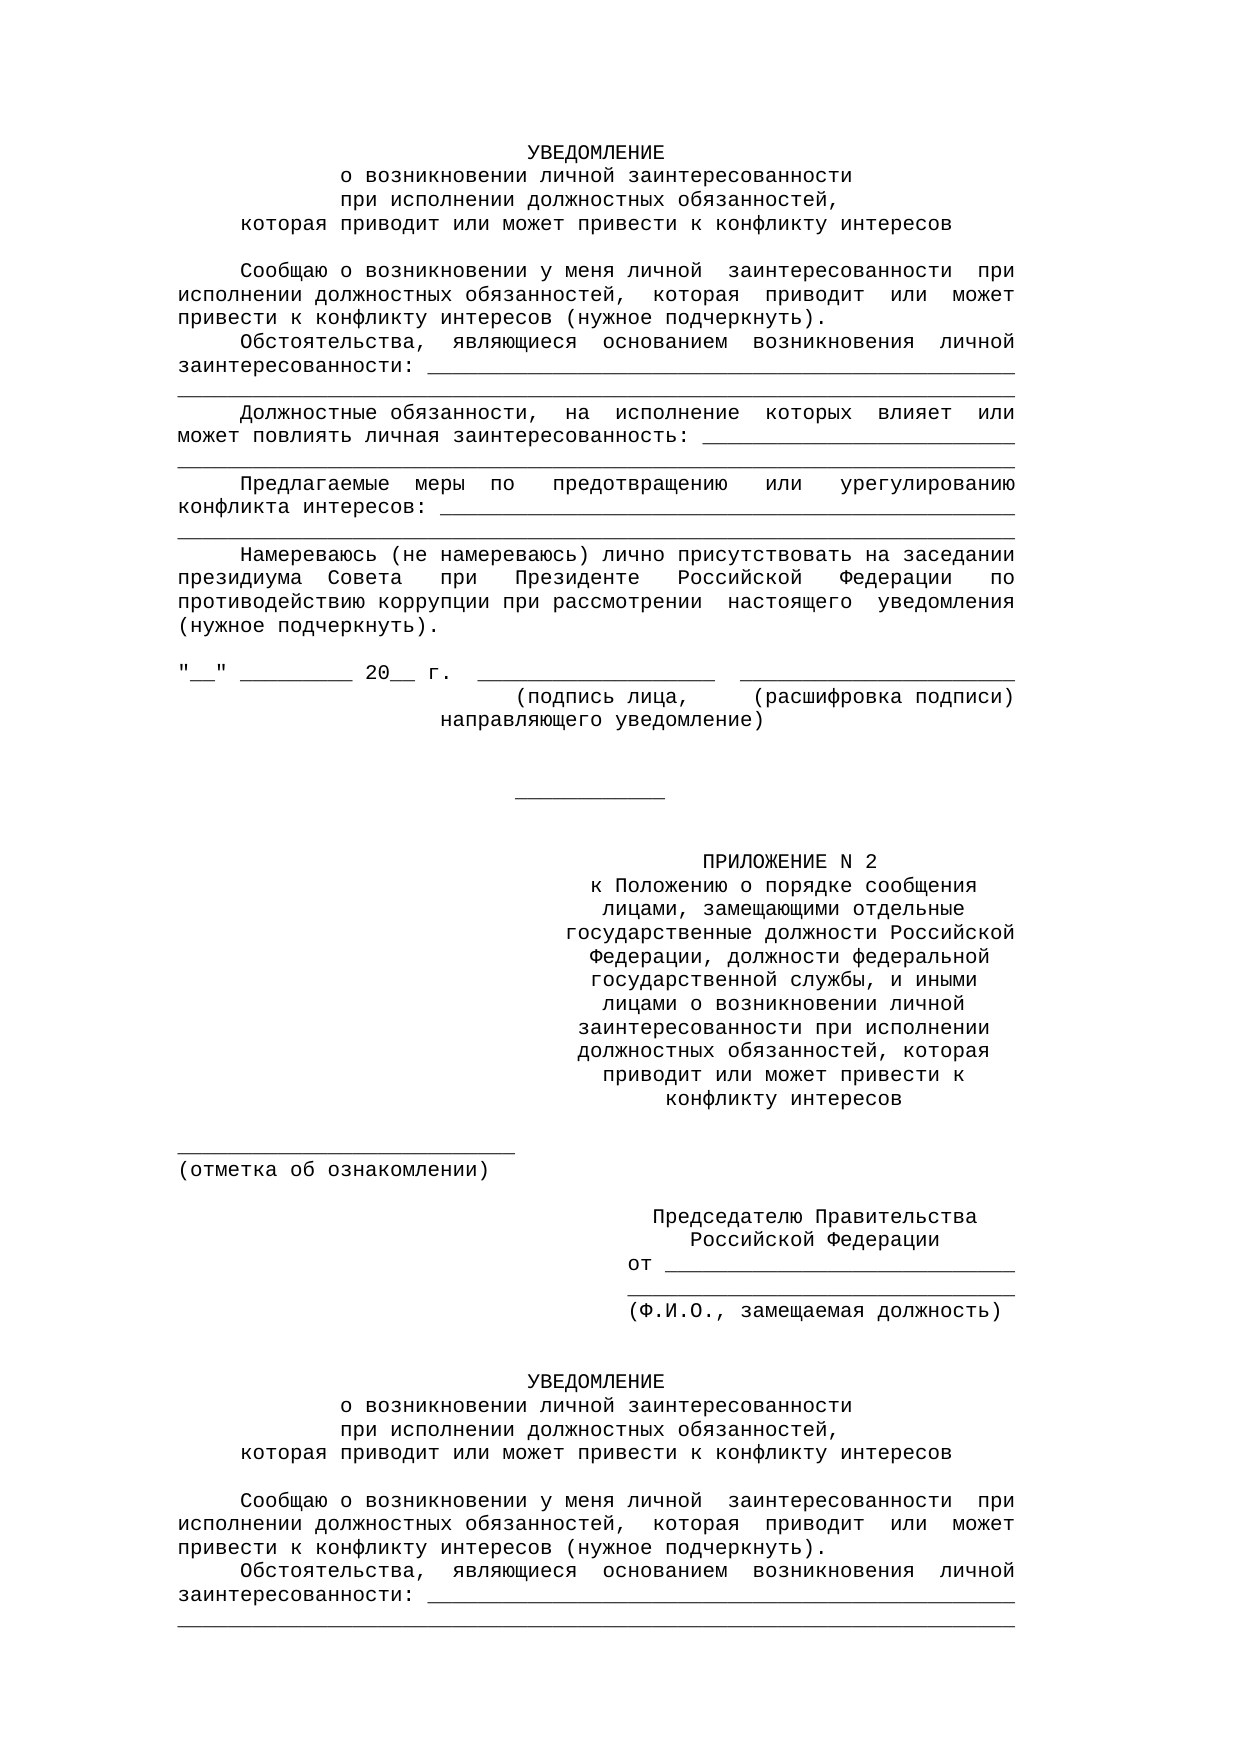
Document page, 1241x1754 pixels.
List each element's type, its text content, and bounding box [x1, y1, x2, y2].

text ___________________________________________________________________ [177, 449, 1152, 473]
text о возникновении личной заинтересованности [177, 165, 1152, 189]
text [177, 1608, 1152, 1631]
text к Положению о порядке сообщения [177, 875, 1152, 898]
text заинтересованности: _______________________________________________ [177, 1584, 1152, 1608]
text направляющего уведомление) [177, 709, 1152, 733]
text Сообщаю о возникновении у меня личной заинтересованности при [177, 260, 1152, 284]
text исполнении должностных обязанностей, которая приводит или может [177, 284, 1152, 307]
text заинтересованности: _______________________________________________ [177, 354, 1152, 378]
text УВЕДОМЛЕНИЕ [177, 142, 1152, 165]
text может повлиять личная заинтересованность: _________________________ [177, 426, 1152, 449]
text приводит или может привести к [177, 1064, 1152, 1088]
text должностных обязанностей, которая [177, 1040, 1152, 1064]
text противодействию коррупции при рассмотрении настоящего уведомления [177, 591, 1152, 615]
text Должностные обязанности, на исполнение которых влияет или [177, 402, 1152, 426]
text УВЕДОМЛЕНИЕ [177, 1371, 1152, 1395]
text Российской Федерации [177, 1229, 1152, 1253]
text "__" _________ 20__ г. ___________________ ______________________ [177, 662, 1152, 686]
text Председателю Правительства [177, 1206, 1152, 1229]
text которая приводит или может привести к конфликту интересов [177, 213, 1152, 236]
text заинтересованности при исполнении [177, 1017, 1152, 1040]
text ___________________________ [177, 1135, 1152, 1158]
text привести к конфликту интересов (нужное подчеркнуть). [177, 307, 1152, 331]
text государственной службы, и иными [177, 969, 1152, 993]
text Сообщаю о возникновении у меня личной заинтересованности при [177, 1489, 1152, 1513]
text конфликта интересов: ______________________________________________ [177, 496, 1152, 520]
text исполнении должностных обязанностей, которая приводит или может [177, 1513, 1152, 1537]
text лицами о возникновении личной [177, 993, 1152, 1017]
text _______________________________ [177, 1277, 1152, 1300]
text Обстоятельства, являющиеся основанием возникновения личной [177, 1561, 1152, 1584]
text которая приводит или может привести к конфликту интересов [177, 1442, 1152, 1466]
text Предлагаемые меры по предотвращению или урегулированию [177, 473, 1152, 496]
text президиума Совета при Президенте Российской Федерации по [177, 567, 1152, 591]
text ____________ [177, 780, 1152, 804]
text государственные должности Российской [177, 922, 1152, 946]
text от ____________________________ [177, 1253, 1152, 1277]
text конфликту интересов [177, 1088, 1152, 1111]
text при исполнении должностных обязанностей, [177, 189, 1152, 213]
text Намереваюсь (не намереваюсь) лично присутствовать на заседании [177, 544, 1152, 567]
text о возникновении личной заинтересованности [177, 1395, 1152, 1419]
text (отметка об ознакомлении) [177, 1158, 1152, 1182]
text ПРИЛОЖЕНИЕ N 2 [177, 851, 1152, 875]
text (подпись лица, (расшифровка подписи) [177, 686, 1152, 709]
text ___________________________________________________________________ [177, 378, 1152, 402]
text Федерации, должности федеральной [177, 946, 1152, 969]
text (Ф.И.О., замещаемая должность) [177, 1300, 1152, 1324]
text ___________________________________________________________________ [177, 520, 1152, 544]
text Обстоятельства, являющиеся основанием возникновения личной [177, 331, 1152, 354]
text при исполнении должностных обязанностей, [177, 1419, 1152, 1442]
text привести к конфликту интересов (нужное подчеркнуть). [177, 1537, 1152, 1561]
text (нужное подчеркнуть). [177, 615, 1152, 638]
text лицами, замещающими отдельные [177, 898, 1152, 922]
